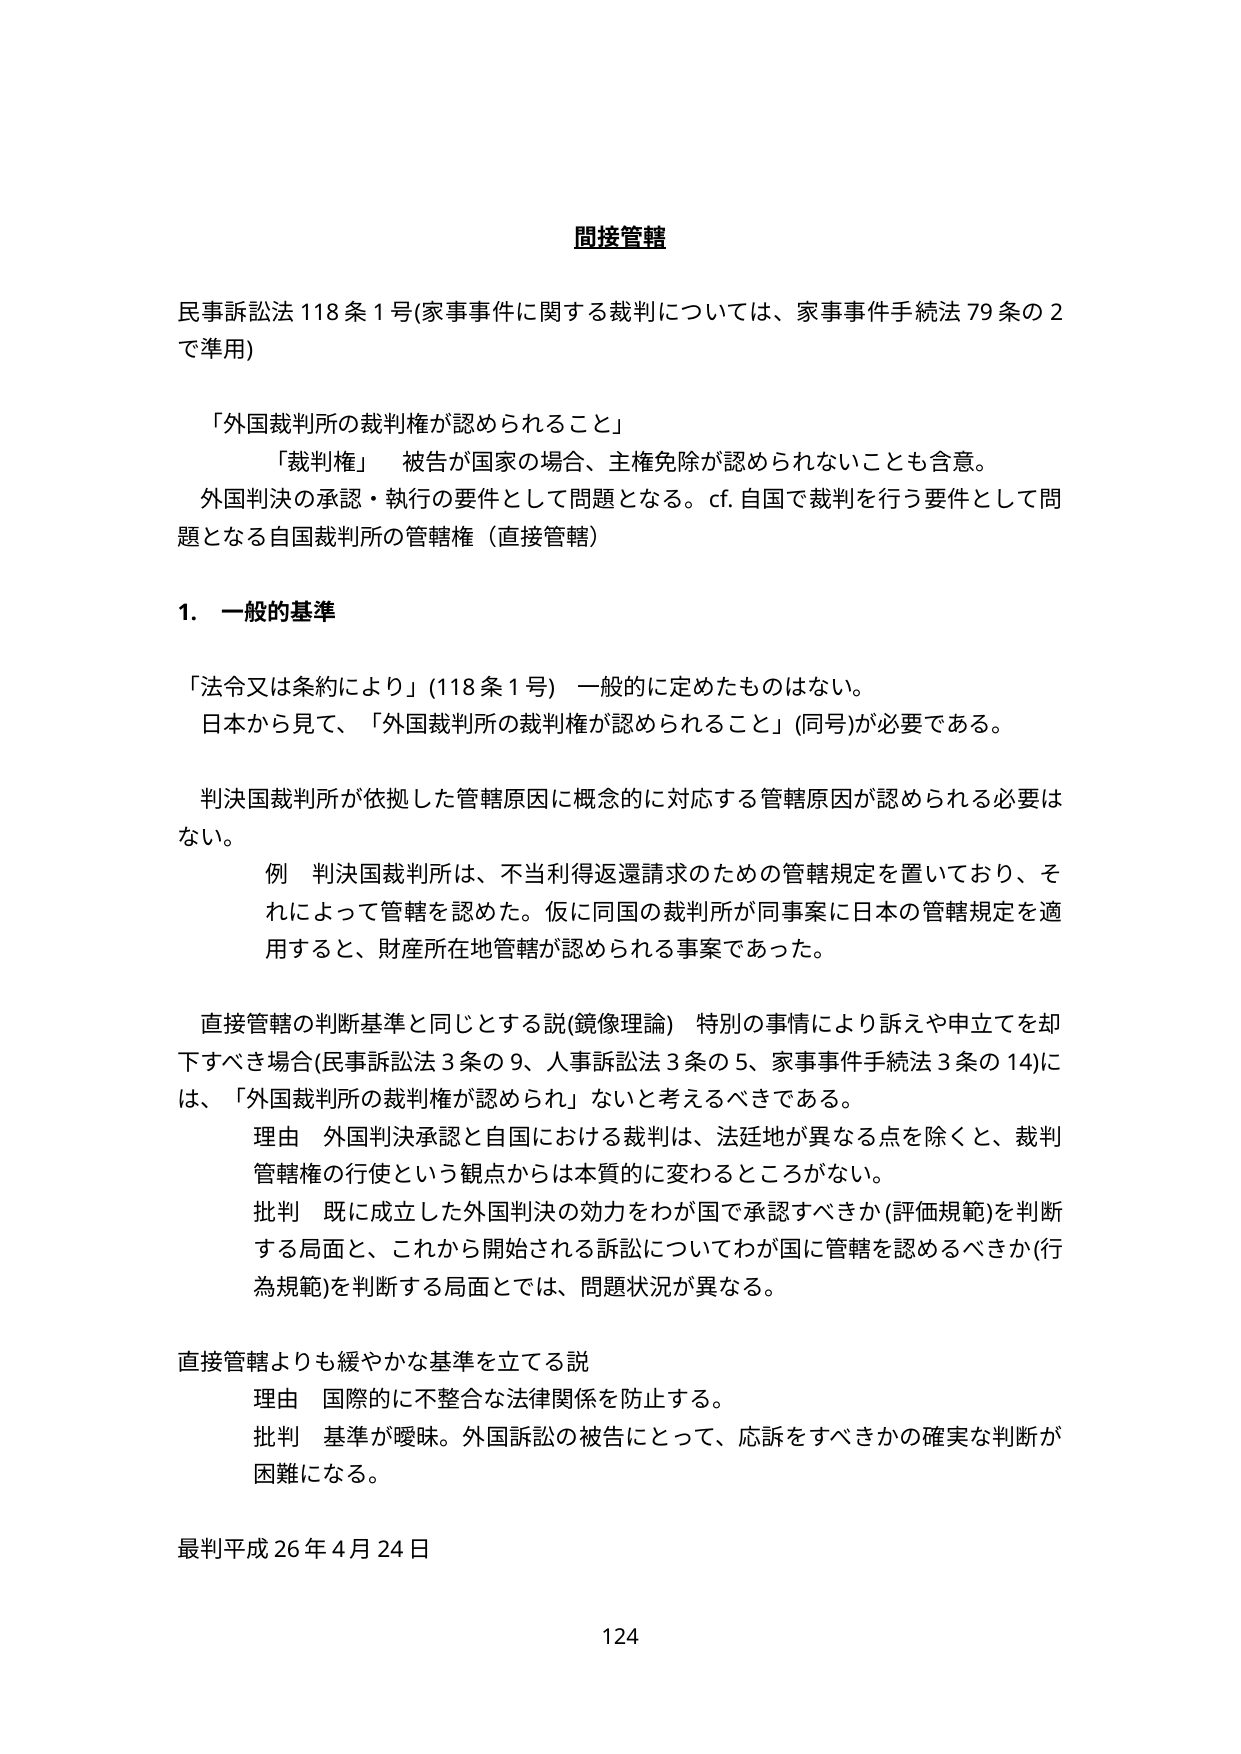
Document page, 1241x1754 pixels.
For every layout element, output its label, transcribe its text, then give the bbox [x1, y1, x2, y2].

subtitle 一般的基準 [177, 592, 1063, 629]
text 「法令又は条約により」(118条1号) 一般的に定めたものはない。 [177, 667, 1063, 704]
text 批判 既に成立した外国判決の効力をわが国で承認すべきか(評価規範)を判断する局面と、これから開始される訴訟についてわが国に管轄を認めるべきか(行為規範)を判断する局面とでは、問題状況が異なる。 [254, 1192, 1063, 1304]
text 「裁判権」 被告が国家の場合、主権免除が認められないことも含意。 [177, 442, 1063, 479]
text 理由 国際的に不整合な法律関係を防止する。 [254, 1379, 1063, 1417]
text 民事訴訟法118条1号(家事事件に関する裁判については、家事事件手続法79条の2で準用) [177, 292, 1063, 367]
text 外国判決の承認・執行の要件として問題となる。cf. 自国で裁判を行う要件として問題となる自国裁判所の管轄権（直接管轄） [177, 479, 1063, 554]
text 最判平成26年4月24日 [177, 1529, 1063, 1567]
text 直接管轄よりも緩やかな基準を立てる説 [177, 1342, 1063, 1379]
text 直接管轄の判断基準と同じとする説(鏡像理論) 特別の事情により訴えや申立てを却下すべき場合(民事訴訟法3条の9、人事訴訟法3条の5、家事事件手続法3条の14)には、「外国裁判所の裁判権が認められ」ないと考えるべきである。 [177, 1004, 1063, 1117]
text 例 判決国裁判所は、不当利得返還請求のための管轄規定を置いており、それによって管轄を認めた。仮に同国の裁判所が同事案に日本の管轄規定を適用すると、財産所在地管轄が認められる事案であった。 [265, 854, 1063, 967]
subtitle 間接管轄 [177, 217, 1063, 254]
text 日本から見て、「外国裁判所の裁判権が認められること」(同号)が必要である。 [177, 704, 1063, 742]
text 「外国裁判所の裁判権が認められること」 [177, 404, 1063, 442]
text 理由 外国判決承認と自国における裁判は、法廷地が異なる点を除くと、裁判管轄権の行使という観点からは本質的に変わるところがない。 [254, 1117, 1063, 1192]
text 批判 基準が曖昧。外国訴訟の被告にとって、応訴をすべきかの確実な判断が困難になる。 [254, 1417, 1063, 1492]
text 判決国裁判所が依拠した管轄原因に概念的に対応する管轄原因が認められる必要はない。 [177, 779, 1063, 854]
